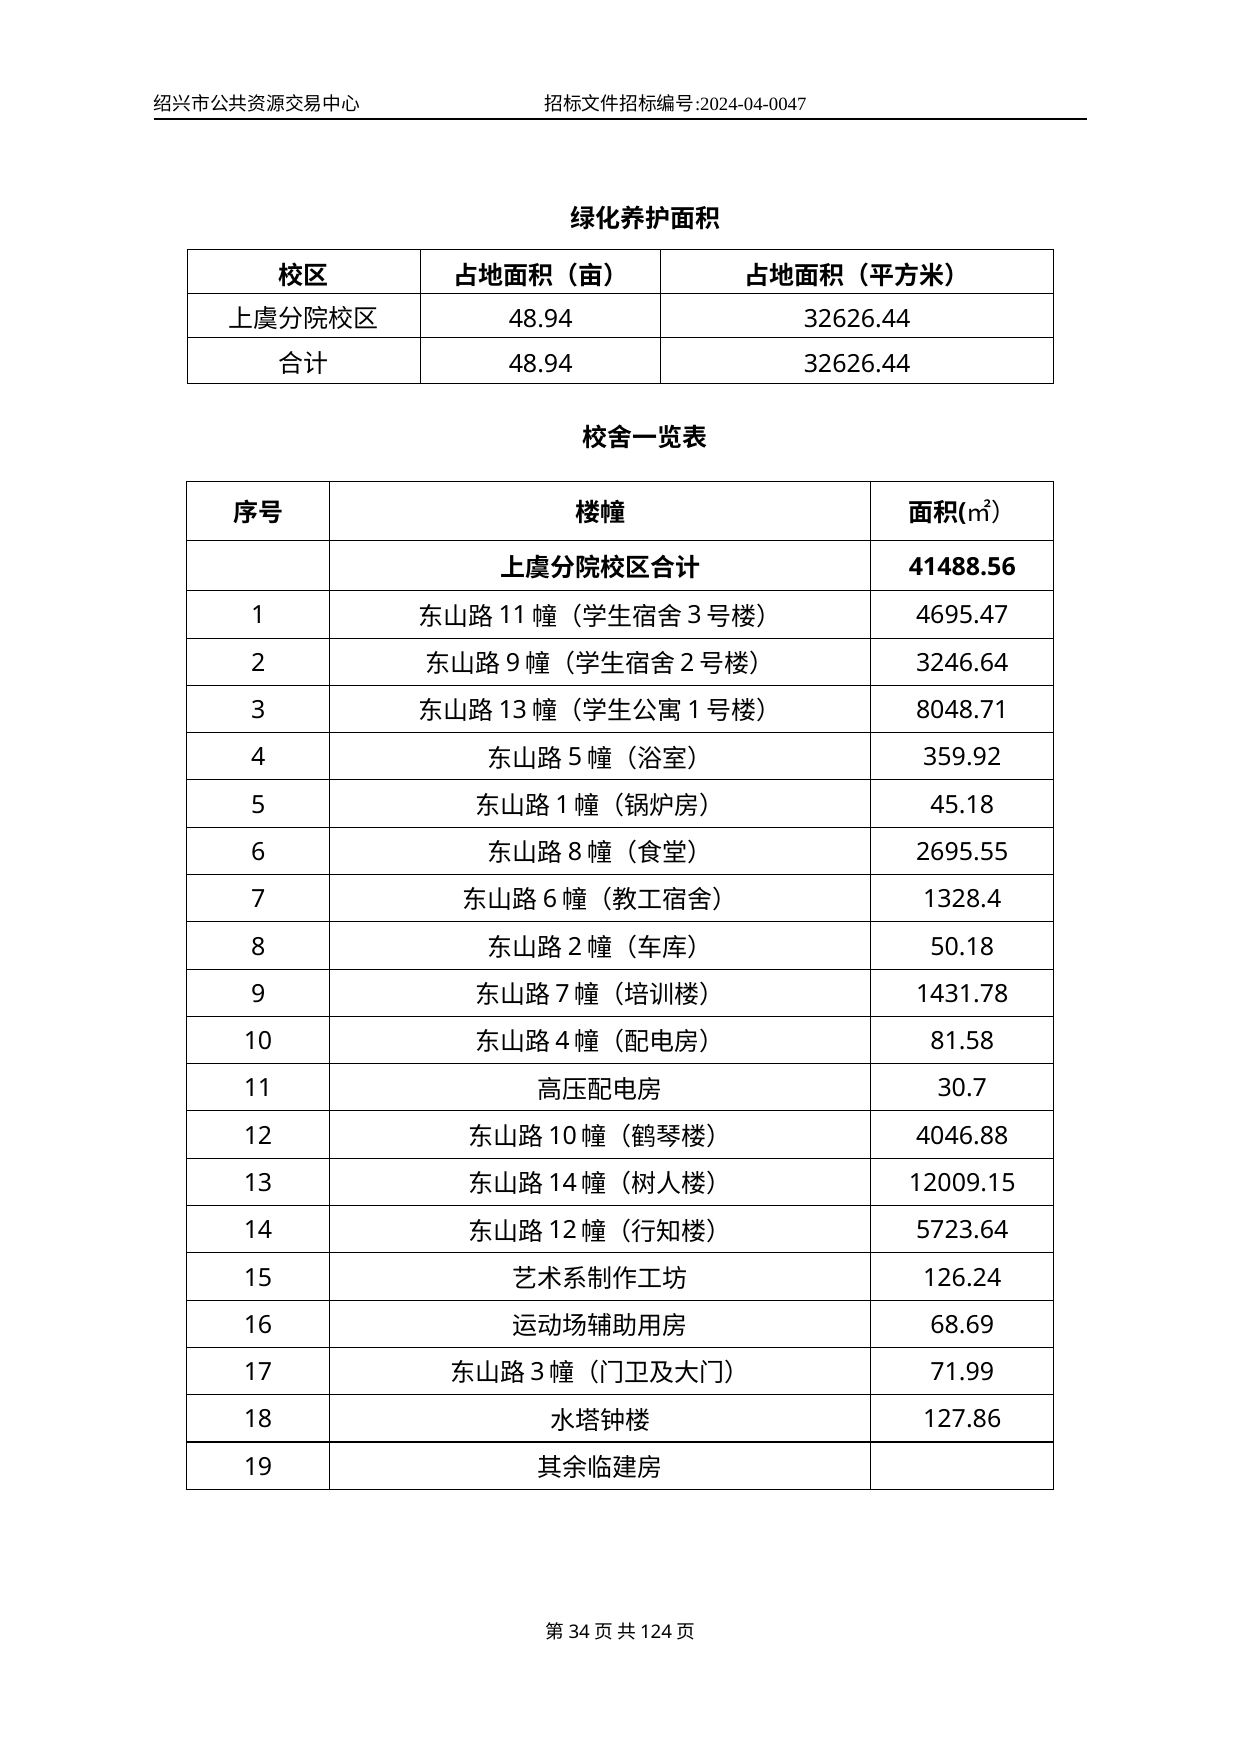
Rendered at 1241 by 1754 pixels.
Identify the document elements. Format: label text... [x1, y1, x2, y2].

table_cell 2695.55 [871, 828, 1053, 874]
table_cell 15 [187, 1253, 329, 1299]
table_cell 东山路2幢（车库） [330, 922, 870, 968]
table_cell 4 [187, 733, 329, 779]
table_cell 东山路7幢（培训楼） [330, 970, 870, 1016]
table_cell 48.94 [421, 294, 660, 337]
table_cell 12 [187, 1111, 329, 1158]
table_cell 32626.44 [661, 338, 1053, 383]
table_cell [871, 1443, 1053, 1489]
table_header 占地面积（亩） [421, 250, 660, 293]
table_cell 17 [187, 1348, 329, 1394]
table_cell 东山路14幢（树人楼） [330, 1159, 870, 1205]
table_cell 18 [187, 1395, 329, 1441]
table_cell 13 [187, 1159, 329, 1205]
table_cell 48.94 [421, 338, 660, 383]
table_cell 东山路4幢（配电房） [330, 1017, 870, 1063]
table_cell 上虞分院校区 [188, 294, 420, 337]
table_cell 3246.64 [871, 639, 1053, 685]
table_cell 1 [187, 591, 329, 637]
table_cell 6 [187, 828, 329, 874]
table_cell 艺术系制作工坊 [330, 1253, 870, 1299]
table_cell 10 [187, 1017, 329, 1063]
table_cell 5 [187, 780, 329, 827]
table_cell 11 [187, 1064, 329, 1110]
table_cell 71.99 [871, 1348, 1053, 1394]
table_cell 32626.44 [661, 294, 1053, 337]
table_cell 7 [187, 875, 329, 921]
table_cell 81.58 [871, 1017, 1053, 1063]
table_cell 5723.64 [871, 1206, 1053, 1252]
table_cell 1431.78 [871, 970, 1053, 1016]
table_cell 12009.15 [871, 1159, 1053, 1205]
table_header 序号 [187, 482, 329, 539]
table_cell 127.86 [871, 1395, 1053, 1441]
table_cell 14 [187, 1206, 329, 1252]
table_cell 水塔钟楼 [330, 1395, 870, 1441]
table_cell 东山路13幢（学生公寓1号楼） [330, 686, 870, 732]
table_cell 上虞分院校区合计 [330, 541, 870, 590]
table_cell 东山路11幢（学生宿舍3号楼） [330, 591, 870, 637]
table_cell 9 [187, 970, 329, 1016]
table_cell 16 [187, 1301, 329, 1347]
table_cell 东山路9幢（学生宿舍2号楼） [330, 639, 870, 685]
table_header 面积(㎡） [871, 482, 1053, 539]
table_cell 50.18 [871, 922, 1053, 968]
table_cell 359.92 [871, 733, 1053, 779]
text 绿化养护面积 [153, 189, 1087, 237]
table_cell 东山路5幢（浴室） [330, 733, 870, 779]
table_cell 4695.47 [871, 591, 1053, 637]
table_cell 8048.71 [871, 686, 1053, 732]
table_cell 126.24 [871, 1253, 1053, 1299]
table_cell 其余临建房 [330, 1443, 870, 1489]
table_header 楼幢 [330, 482, 870, 539]
table_cell 运动场辅助用房 [330, 1301, 870, 1347]
table_cell 2 [187, 639, 329, 685]
table_cell 东山路3幢（门卫及大门） [330, 1348, 870, 1394]
table_cell 高压配电房 [330, 1064, 870, 1110]
text 校舍一览表 [153, 408, 1087, 456]
table_header 校区 [188, 250, 420, 293]
table_cell 东山路10幢（鹤琴楼） [330, 1111, 870, 1158]
table_cell 东山路12幢（行知楼） [330, 1206, 870, 1252]
table_cell 1328.4 [871, 875, 1053, 921]
table_cell 68.69 [871, 1301, 1053, 1347]
table_cell 8 [187, 922, 329, 968]
table_cell 45.18 [871, 780, 1053, 827]
table_cell 3 [187, 686, 329, 732]
table_header 占地面积（平方米） [661, 250, 1053, 293]
table_cell 东山路8幢（食堂） [330, 828, 870, 874]
table_cell 41488.56 [871, 541, 1053, 590]
table_cell 合计 [188, 338, 420, 383]
table_cell [187, 541, 329, 590]
table_cell 东山路6幢（教工宿舍） [330, 875, 870, 921]
table_cell 19 [187, 1443, 329, 1489]
table_cell 30.7 [871, 1064, 1053, 1110]
table_cell 东山路1幢（锅炉房） [330, 780, 870, 827]
table_cell 4046.88 [871, 1111, 1053, 1158]
